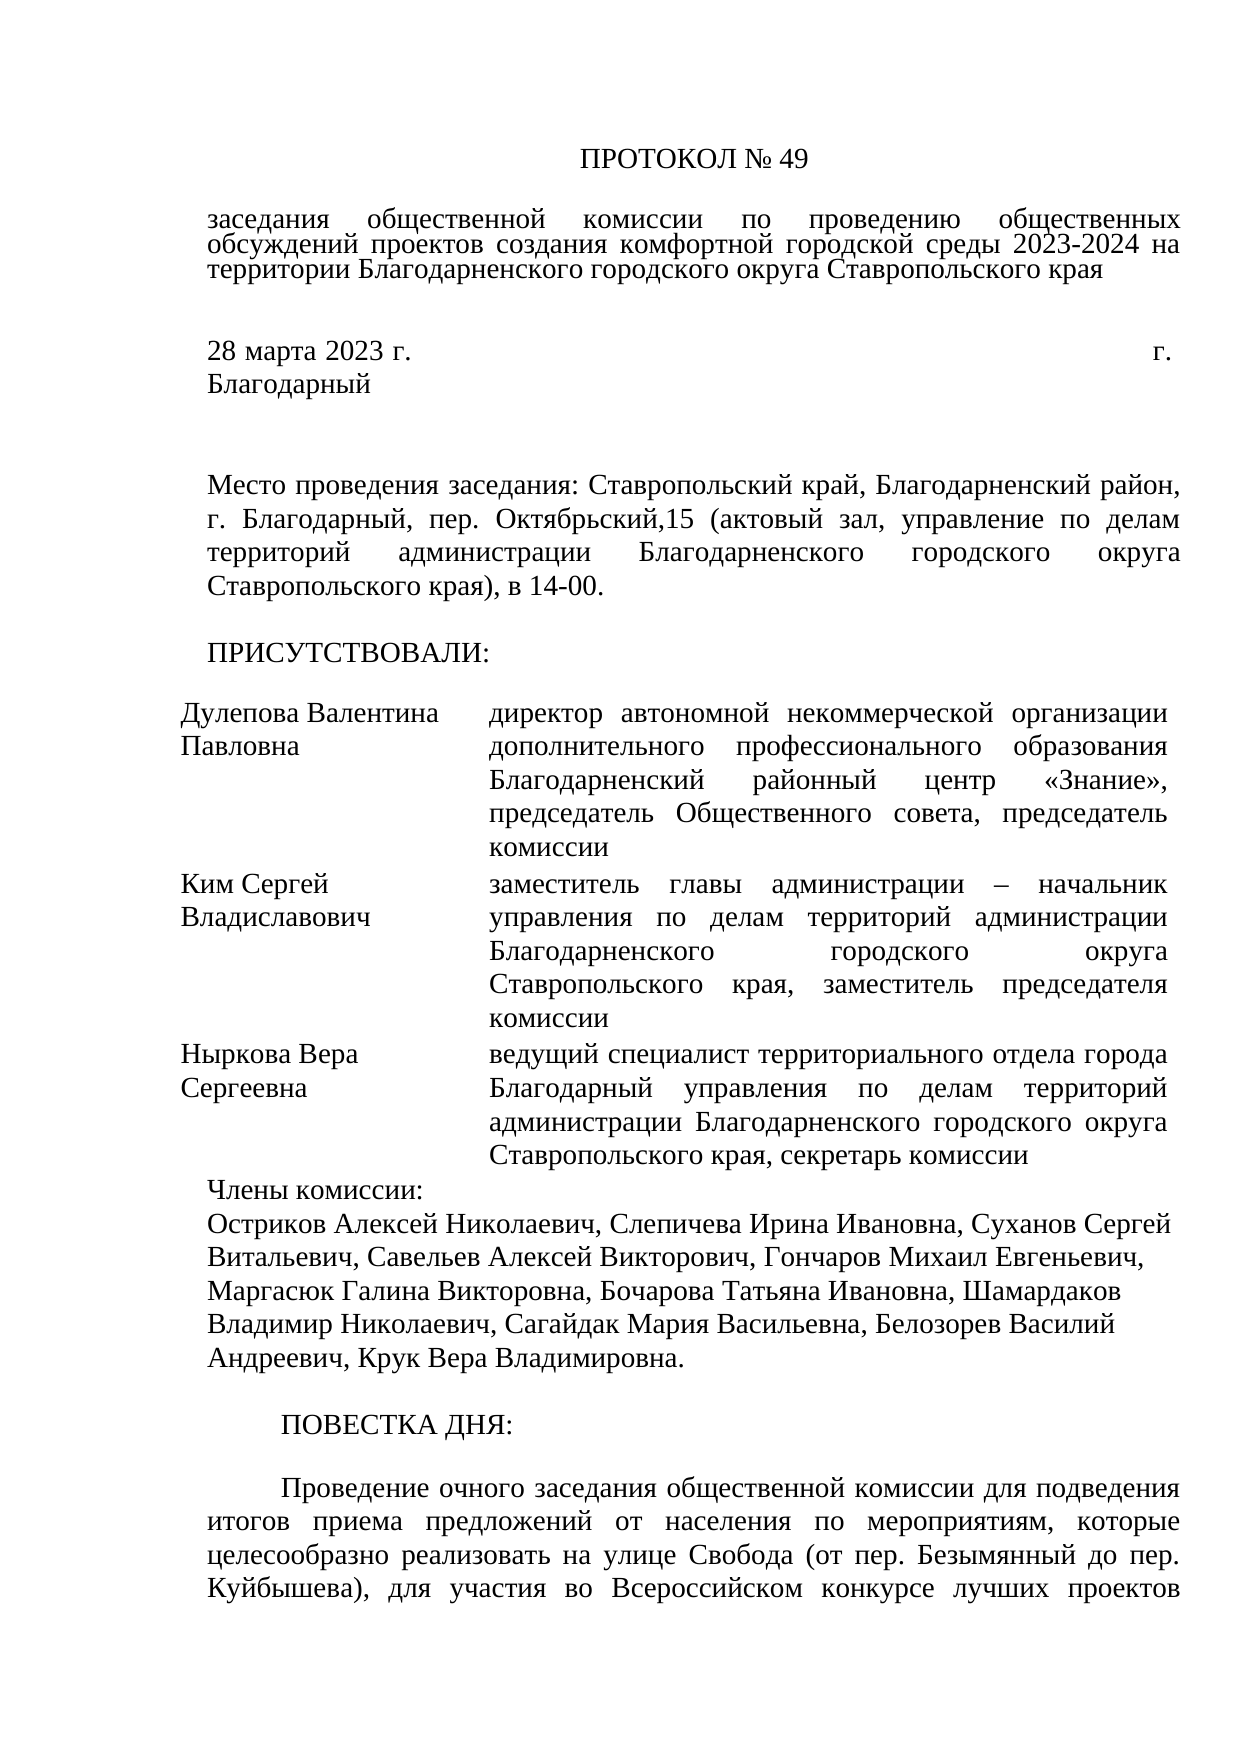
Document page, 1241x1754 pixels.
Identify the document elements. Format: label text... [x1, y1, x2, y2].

text Место проведения заседания: Ставропольский край, Благодарненский район, г. Благодарный, пер. Октябрьский,15 (актовый зал, управление по делам территорий администрации Благодарненского городского округа Ставропольского края), в 14-00. [207, 467, 1181, 601]
text ПОВЕСТКА ДНЯ: [207, 1407, 1181, 1441]
text ПРИСУТСТВОВАЛИ: [207, 635, 1181, 668]
text заседания общественной комиссии по проведению общественных обсуждений проектов создания комфортной городской среды 2023-2024 на территории Благодарненского городского округа Ставропольского края [207, 208, 1181, 283]
table_header Дулепова Валентина Павловна [179, 694, 474, 864]
table_cell Ким Сергей Владиславович [179, 864, 474, 1035]
table_header директор автономной некоммерческой организации дополнительного профессионального образования Благодарненский районный центр «Знание», председатель Общественного совета, председатель комиссии [474, 694, 1184, 864]
text Остриков Алексей Николаевич, Слепичева Ирина Ивановна, Суханов Сергей Витальевич, Савельев Алексей Викторович, Гончаров Михаил Евгеньевич, Маргасюк Галина Викторовна, Бочарова Татьяна Ивановна, Шамардаков Владимир Николаевич, Сагайдак Мария Васильевна, Белозорев Василий Андреевич, Крук Вера Владимировна. [207, 1206, 1181, 1374]
text 28 марта 2023 г. г. Благодарный [207, 333, 1181, 400]
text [207, 1470, 1181, 1604]
table_cell ведущий специалист территориального отдела города Благодарный управления по делам территорий администрации Благодарненского городского округа Ставропольского края, секретарь комиссии [474, 1035, 1184, 1172]
text Члены комиссии: [207, 1172, 1181, 1206]
text ПРОТОКОЛ № 49 [207, 141, 1181, 174]
table_cell заместитель главы администрации – начальник управления по делам территорий администрации Благодарненского городского округа Ставропольского края, заместитель председателя комиссии [474, 864, 1184, 1035]
table_cell Ныркова Вера Сергеевна [179, 1035, 474, 1172]
